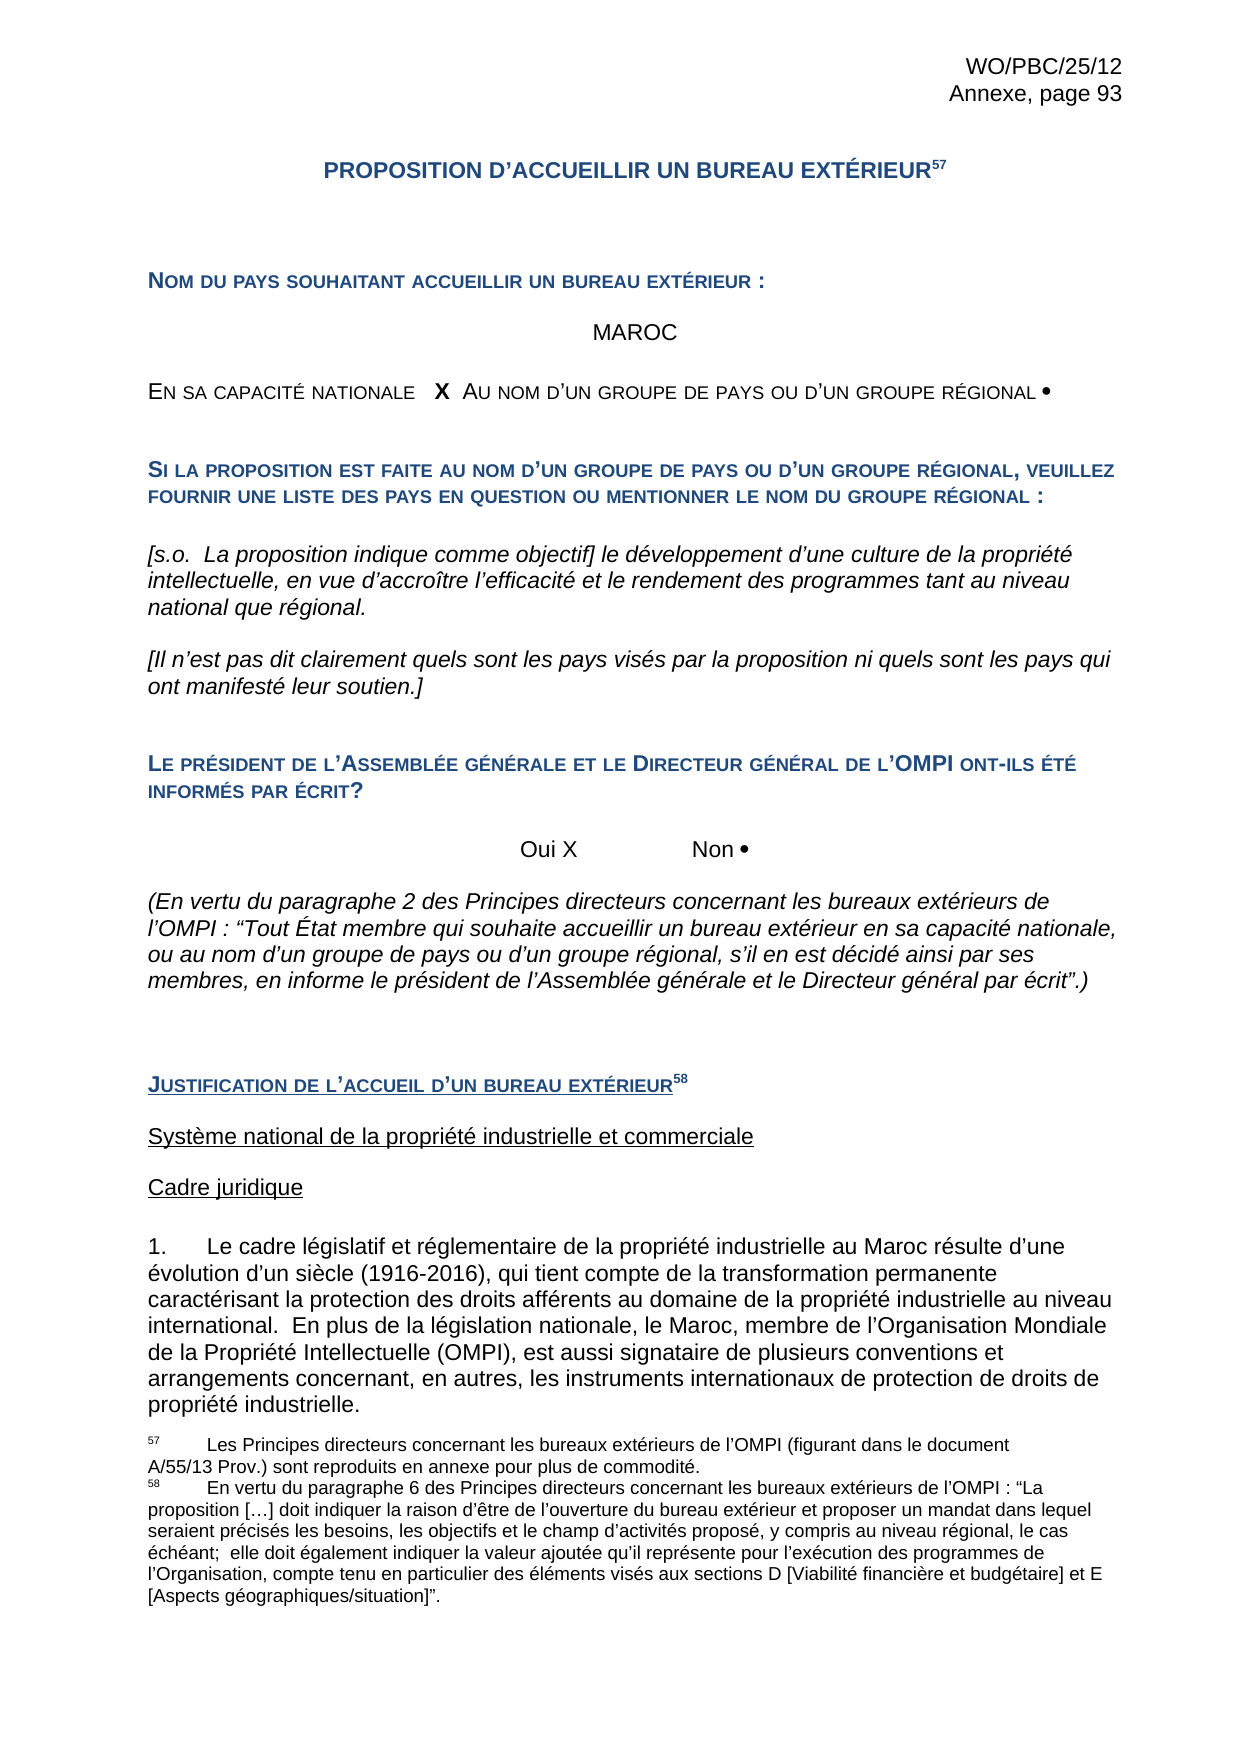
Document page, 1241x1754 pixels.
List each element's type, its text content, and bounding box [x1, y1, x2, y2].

subtitle Cadre juridique [148, 1174, 1122, 1201]
subtitle PROPOSITION D’ACCUEILLIR UN BUREAU EXTÉRIEUR [148, 157, 1122, 183]
text [s.o. La proposition indique comme objectif] le développement d’une culture de la propriété intellectuelle, en vue d’accroître l’efficacité et le rendement des programmes tant au niveau national que régional. [148, 541, 1122, 620]
subtitle Nom du pays souhaitant accueillir un bureau extérieur : [148, 267, 1122, 294]
subtitle Si la proposition est faite au nom d’un groupe de pays ou d’un groupe régional, veuillez fournir une liste des pays en question ou mentionner le nom du groupe régional : [148, 456, 1122, 508]
subtitle Système national de la propriété industrielle et commerciale [148, 1123, 1122, 1149]
text Oui X Non [148, 836, 1122, 862]
text [Il n’est pas dit clairement quels sont les pays visés par la proposition ni quels sont les pays qui ont manifesté leur soutien.] [148, 646, 1122, 699]
text (En vertu du paragraphe 2 des Principes directeurs concernant les bureaux extérieurs de l’OMPI : “Tout État membre qui souhaite accueillir un bureau extérieur en sa capacité nationale, ou au nom d’un groupe de pays ou d’un groupe régional, s’il en est décidé ainsi par ses membres, en informe le président de l’Assemblée générale et le Directeur général par écrit”.) [148, 888, 1122, 994]
subtitle Justification de l’accueil d’un bureau extérieur [148, 1071, 1122, 1098]
subtitle Maroc [148, 319, 1122, 345]
list Le cadre législatif et réglementaire de la propriété industrielle au Maroc résulte d’une évolution d’un siècle (1916-2016), qui tient compte de la transformation permanente caractérisant la protection des droits afférents au domaine de la propriété industrielle au niveau international. En plus de la législation nationale, le Maroc, membre de l’Organisation Mondiale de la Propriété Intellectuelle (OMPI), est aussi signataire de plusieurs conventions et arrangements concernant, en autres, les instruments internationaux de protection de droits de propriété industrielle. [148, 1233, 1122, 1418]
text En sa capacité nationale X Au nom d’un groupe de pays ou d’un groupe régional [148, 378, 1122, 404]
subtitle Le président de l’Assemblée générale et le Directeur général de l’OMPI ont-ils été informés par écrit? [148, 750, 1122, 803]
